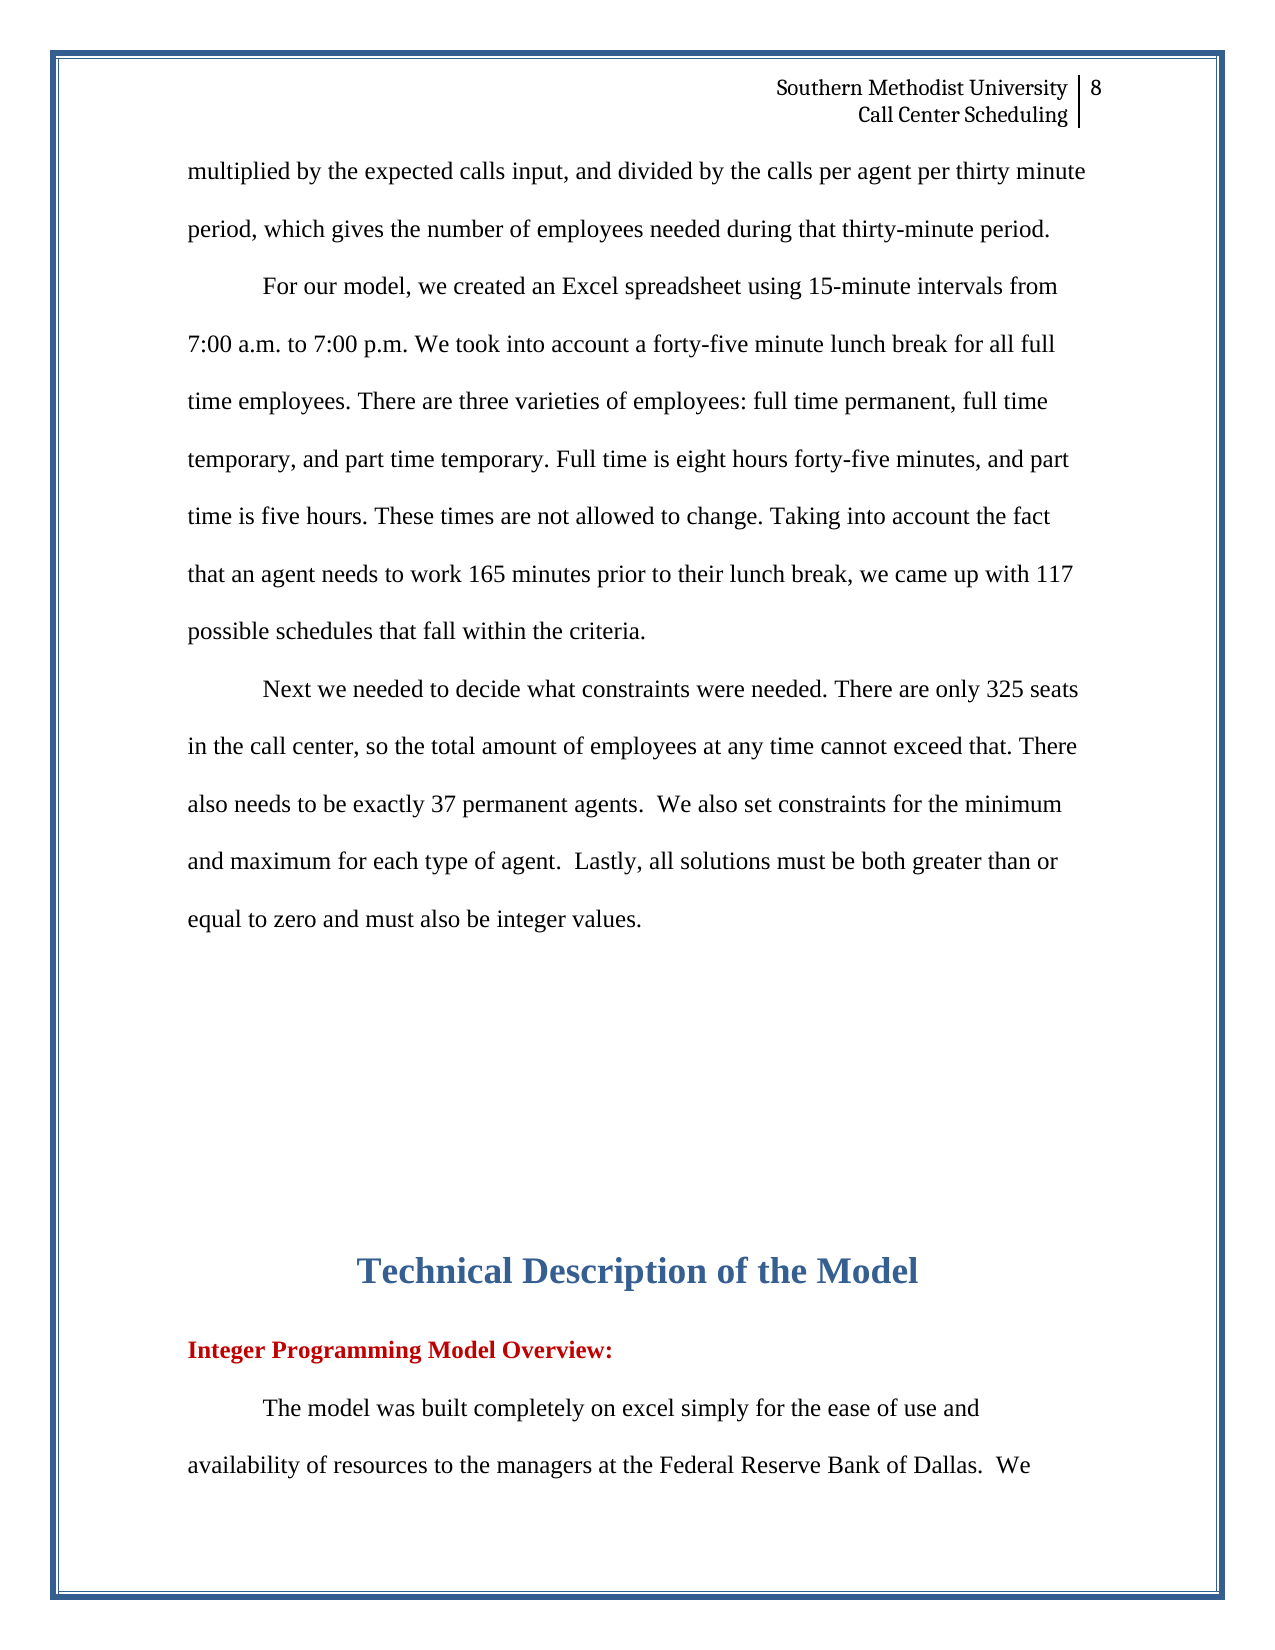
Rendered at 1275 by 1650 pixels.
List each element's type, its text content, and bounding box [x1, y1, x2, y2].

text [187, 156, 1087, 243]
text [187, 1393, 1087, 1479]
text Integer Programming Model Overview: [187, 1335, 1087, 1364]
text For our model, we created an Excel spreadsheet using 15-minute intervals from 7:00 a.m. to 7:00 p.m. We took into account a forty-five minute lunch break for all full time employees. There are three varieties of employees: full time permanent, full time temporary, and part time temporary. Full time is eight hours forty-five minutes, and part time is five hours. These times are not allowed to change. Taking into account the fact that an agent needs to work 165 minutes prior to their lunch break, we came up with 117 possible schedules that fall within the criteria. [187, 271, 1087, 645]
text Next we needed to decide what constraints were needed. There are only 325 seats in the call center, so the total amount of employees at any time cannot exceed that. There also needs to be exactly 37 permanent agents. We also set constraints for the minimum and maximum for each type of agent. Lastly, all solutions must be both greater than or equal to zero and must also be integer values. [187, 674, 1087, 933]
text Technical Description of the Model [187, 1249, 1087, 1292]
